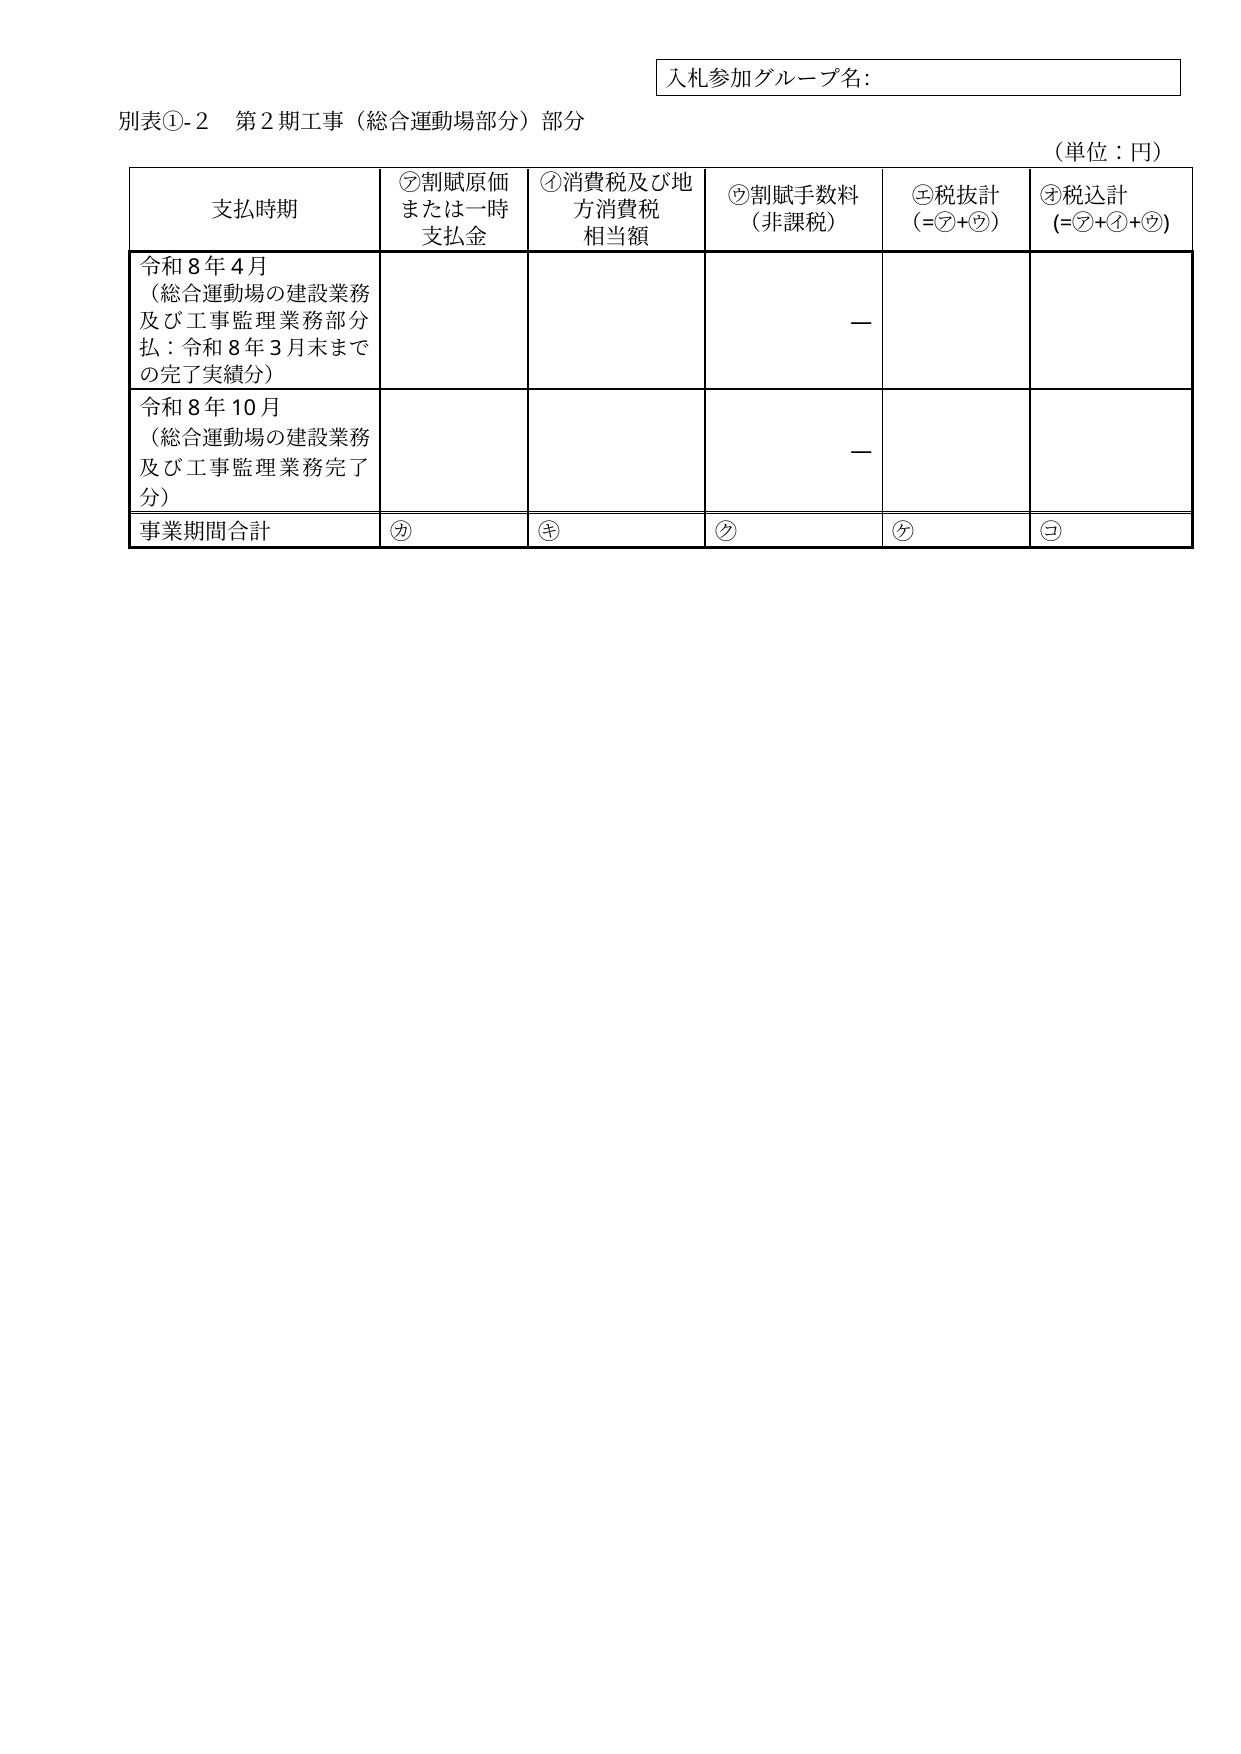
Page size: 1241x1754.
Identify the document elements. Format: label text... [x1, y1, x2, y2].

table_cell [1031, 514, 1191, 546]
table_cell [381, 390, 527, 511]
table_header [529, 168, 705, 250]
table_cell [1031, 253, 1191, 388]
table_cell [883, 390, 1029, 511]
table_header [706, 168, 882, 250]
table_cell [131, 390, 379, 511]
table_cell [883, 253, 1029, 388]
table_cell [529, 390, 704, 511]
text （単位：円） [118, 135, 1174, 167]
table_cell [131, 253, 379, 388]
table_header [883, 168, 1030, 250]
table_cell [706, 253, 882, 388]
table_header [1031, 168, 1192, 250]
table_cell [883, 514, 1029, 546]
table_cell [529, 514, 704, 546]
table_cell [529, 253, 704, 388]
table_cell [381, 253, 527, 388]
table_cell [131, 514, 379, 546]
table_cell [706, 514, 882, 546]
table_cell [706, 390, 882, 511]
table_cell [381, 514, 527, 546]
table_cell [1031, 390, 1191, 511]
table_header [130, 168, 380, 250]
text 別表①-２ 第２期工事（総合運動場部分）部分 [118, 104, 1174, 135]
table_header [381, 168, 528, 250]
